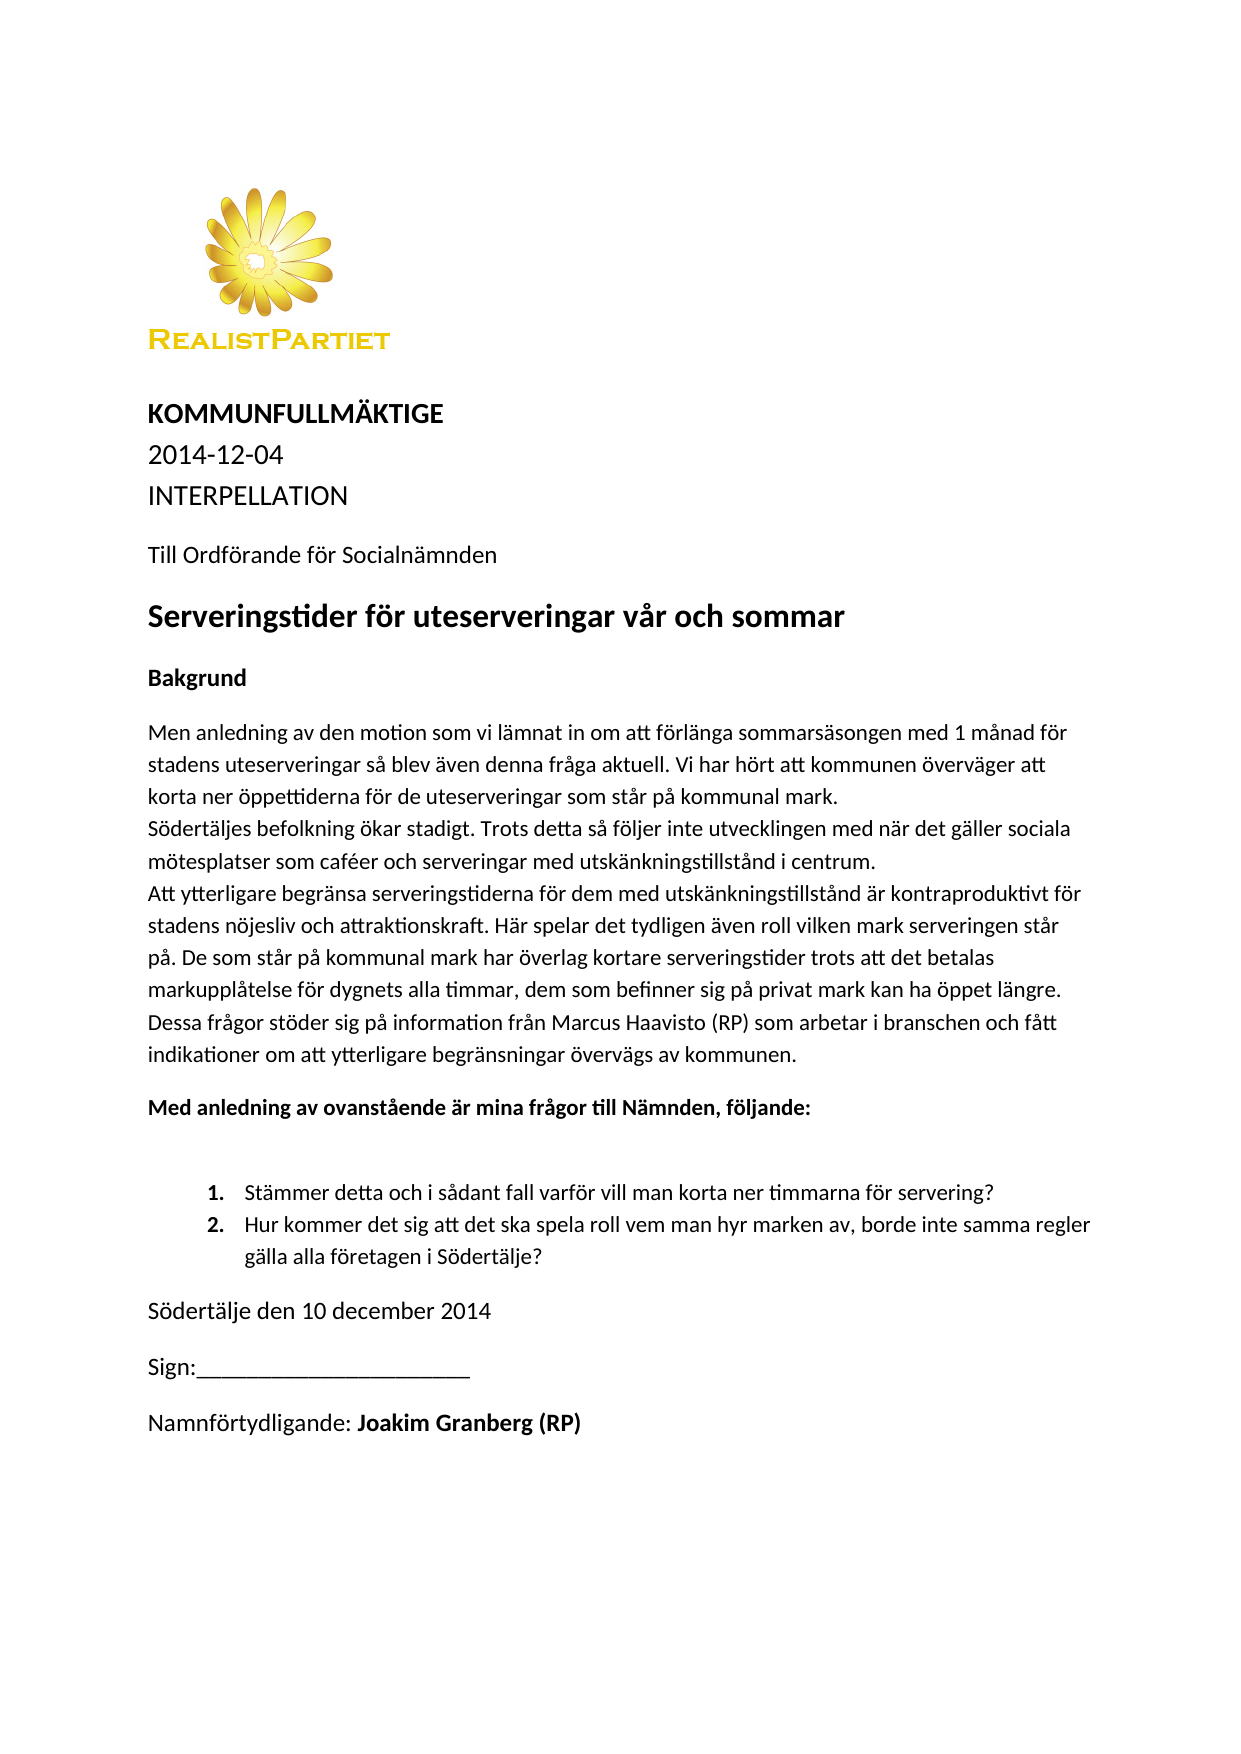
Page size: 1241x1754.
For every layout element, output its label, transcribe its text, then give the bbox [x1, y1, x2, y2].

text Bakgrund [148, 662, 1093, 693]
text Men anledning av den motion som vi lämnat in om att förlänga sommarsäsongen med 1 månad för stadens uteserveringar så blev även denna fråga aktuell. Vi har hört att kommunen överväger att korta ner öppettiderna för de uteserveringar som står på kommunal mark. Södertäljes befolkning ökar stadigt. Trots detta så följer inte utvecklingen med när det gäller sociala mötesplatser som caféer och serveringar med utskänkningstillstånd i centrum. Att ytterligare begränsa serveringstiderna för dem med utskänkningstillstånd är kontraproduktivt för stadens nöjesliv och attraktionskraft. Här spelar det tydligen även roll vilken mark serveringen står på. De som står på kommunal mark har överlag kortare serveringstider trots att det betalas markupplåtelse för dygnets alla timmar, dem som befinner sig på privat mark kan ha öppet längre. Dessa frågor stöder sig på information från Marcus Haavisto (RP) som arbetar i branschen och fått indikationer om att ytterligare begränsningar övervägs av kommunen. [148, 718, 1093, 1068]
text Namnförtydligande: Joakim Granberg (RP) [148, 1407, 1093, 1505]
text KOMMUNFULLMÄKTIGE 2014-12-04 INTERPELLATION [148, 148, 1093, 513]
list Stämmer detta och i sådant fall varför vill man korta ner timmarna för servering? [207, 1178, 1093, 1206]
text Sign:______________________ [148, 1351, 1093, 1382]
text Med anledning av ovanstående är mina frågor till Nämnden, följande: [148, 1093, 1093, 1121]
picture [147, 147, 390, 390]
text Södertälje den 10 december 2014 [148, 1296, 1093, 1326]
text Serveringstider för uteserveringar vår och sommar [148, 594, 1093, 635]
list Hur kommer det sig att det ska spela roll vem man hyr marken av, borde inte samma regler gälla alla företagen i Södertälje? [207, 1210, 1093, 1271]
text Till Ordförande för Socialnämnden [148, 539, 1093, 569]
